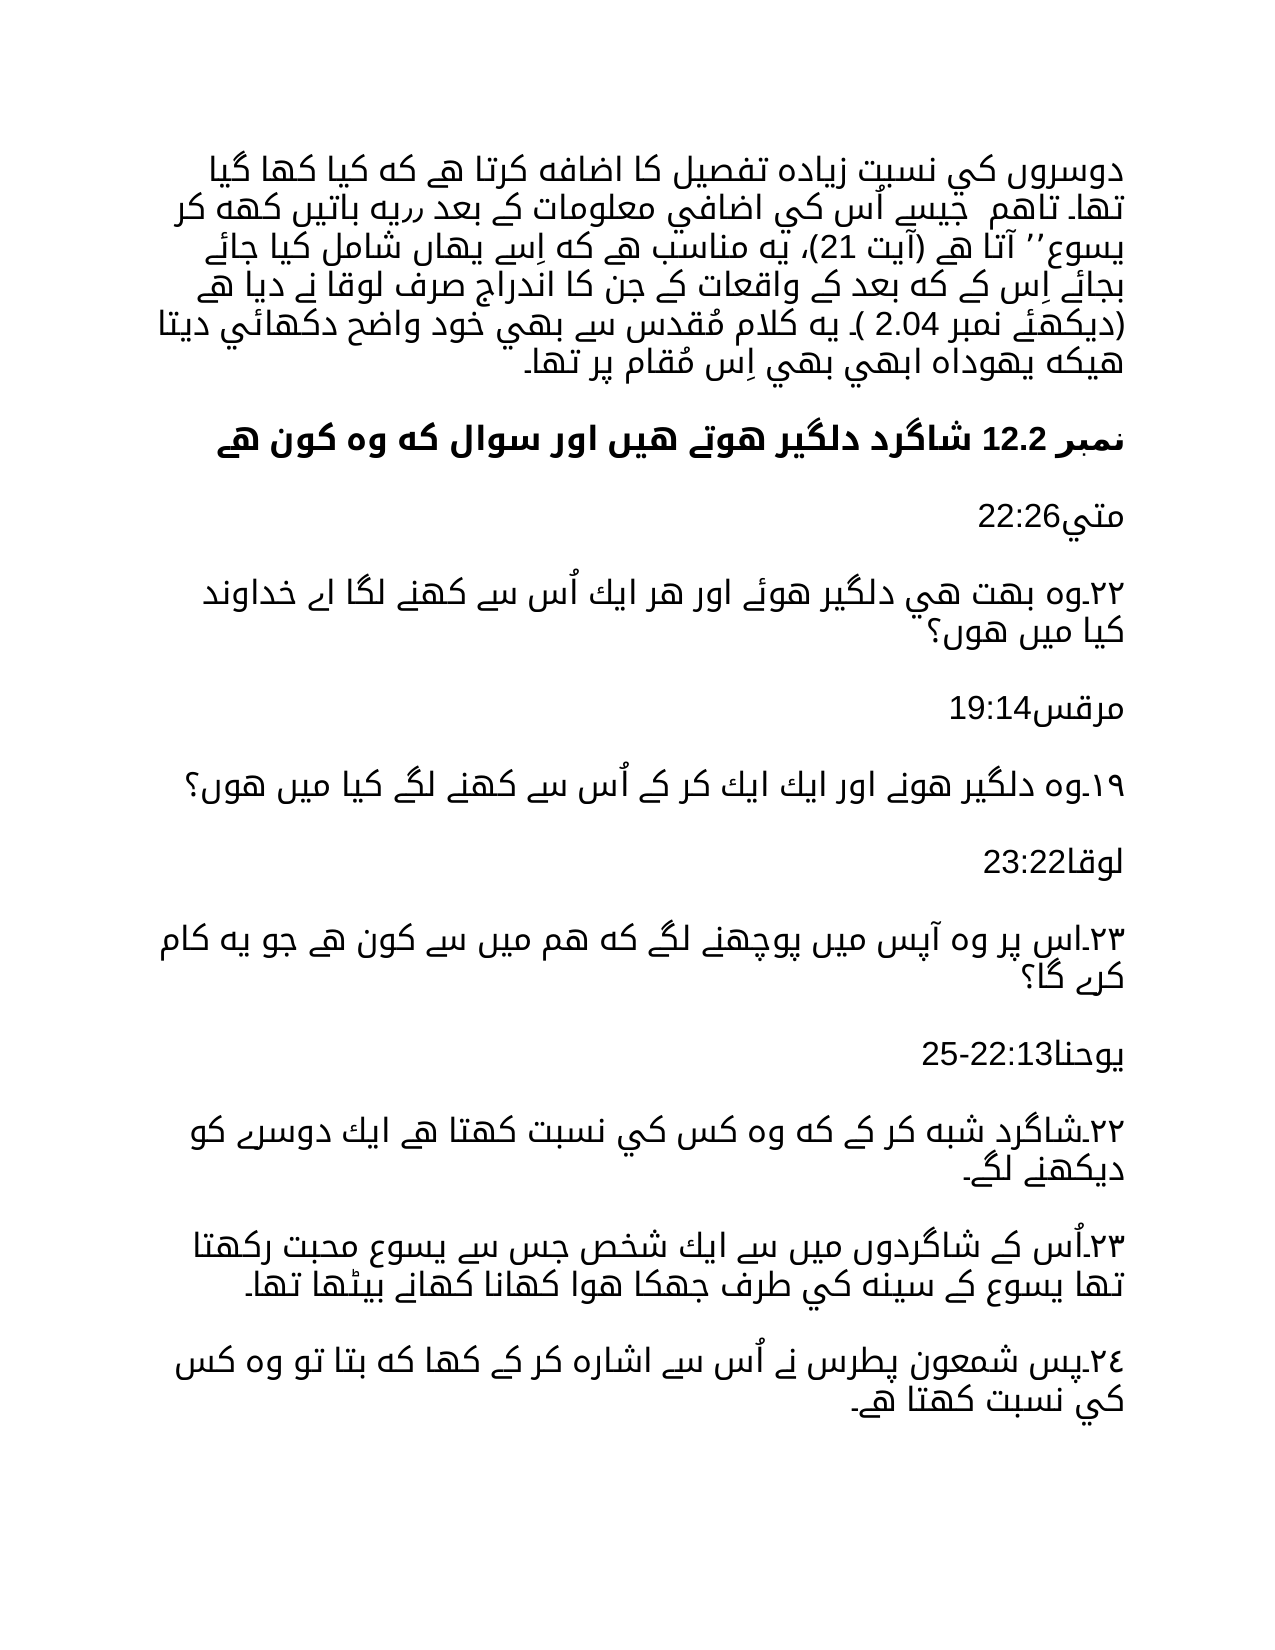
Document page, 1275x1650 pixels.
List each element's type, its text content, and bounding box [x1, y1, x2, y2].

text مرقس19:14 [150, 650, 1125, 727]
text ١٩۔وه دلگير هونے اور ايك ايك كر كے اُس سے كهنے لگے كيا ميں هوں؟ [150, 727, 1125, 803]
text متي22:26 [150, 457, 1125, 534]
text ٢٢۔وه بهت هي دلگير هوئے اور هر ايك اُس سے كهنے لگا اے خداوند كيا ميں هوں؟ [150, 534, 1125, 650]
text ٢٣۔اُس كے شاگردوں ميں سے ايك شخص جس سے يسوع محبت ركھتا تھا يسوع كے سينه كي طرف جھكا هوا كھانا كھانے بيٹھا تھا۔ [150, 1188, 1125, 1303]
text ٢٢۔شاگرد شبه كر كے كه وه كس كي نسبت كهتا هے ايك دوسرے كو ديكھنے لگے۔ [150, 1072, 1125, 1188]
text يوحنا22:13-25 [150, 996, 1125, 1072]
text نمبر 12.2 شاگرد دلگير هوتے هيں اور سوال كه وه كون هے [150, 381, 1125, 457]
text لوقا23:22 [150, 803, 1125, 880]
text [150, 150, 1125, 381]
text ٢٤۔پس شمعون پطرس نے اُس سے اشاره كر كے كها كه بتا تو وه كس كي نسبت كهتا هے۔ [150, 1303, 1125, 1418]
text ٢٣۔اس پر وه آپس ميں پوچھنے لگے كه هم ميں سے كون هے جو يه كام كرے گا؟ [150, 880, 1125, 996]
